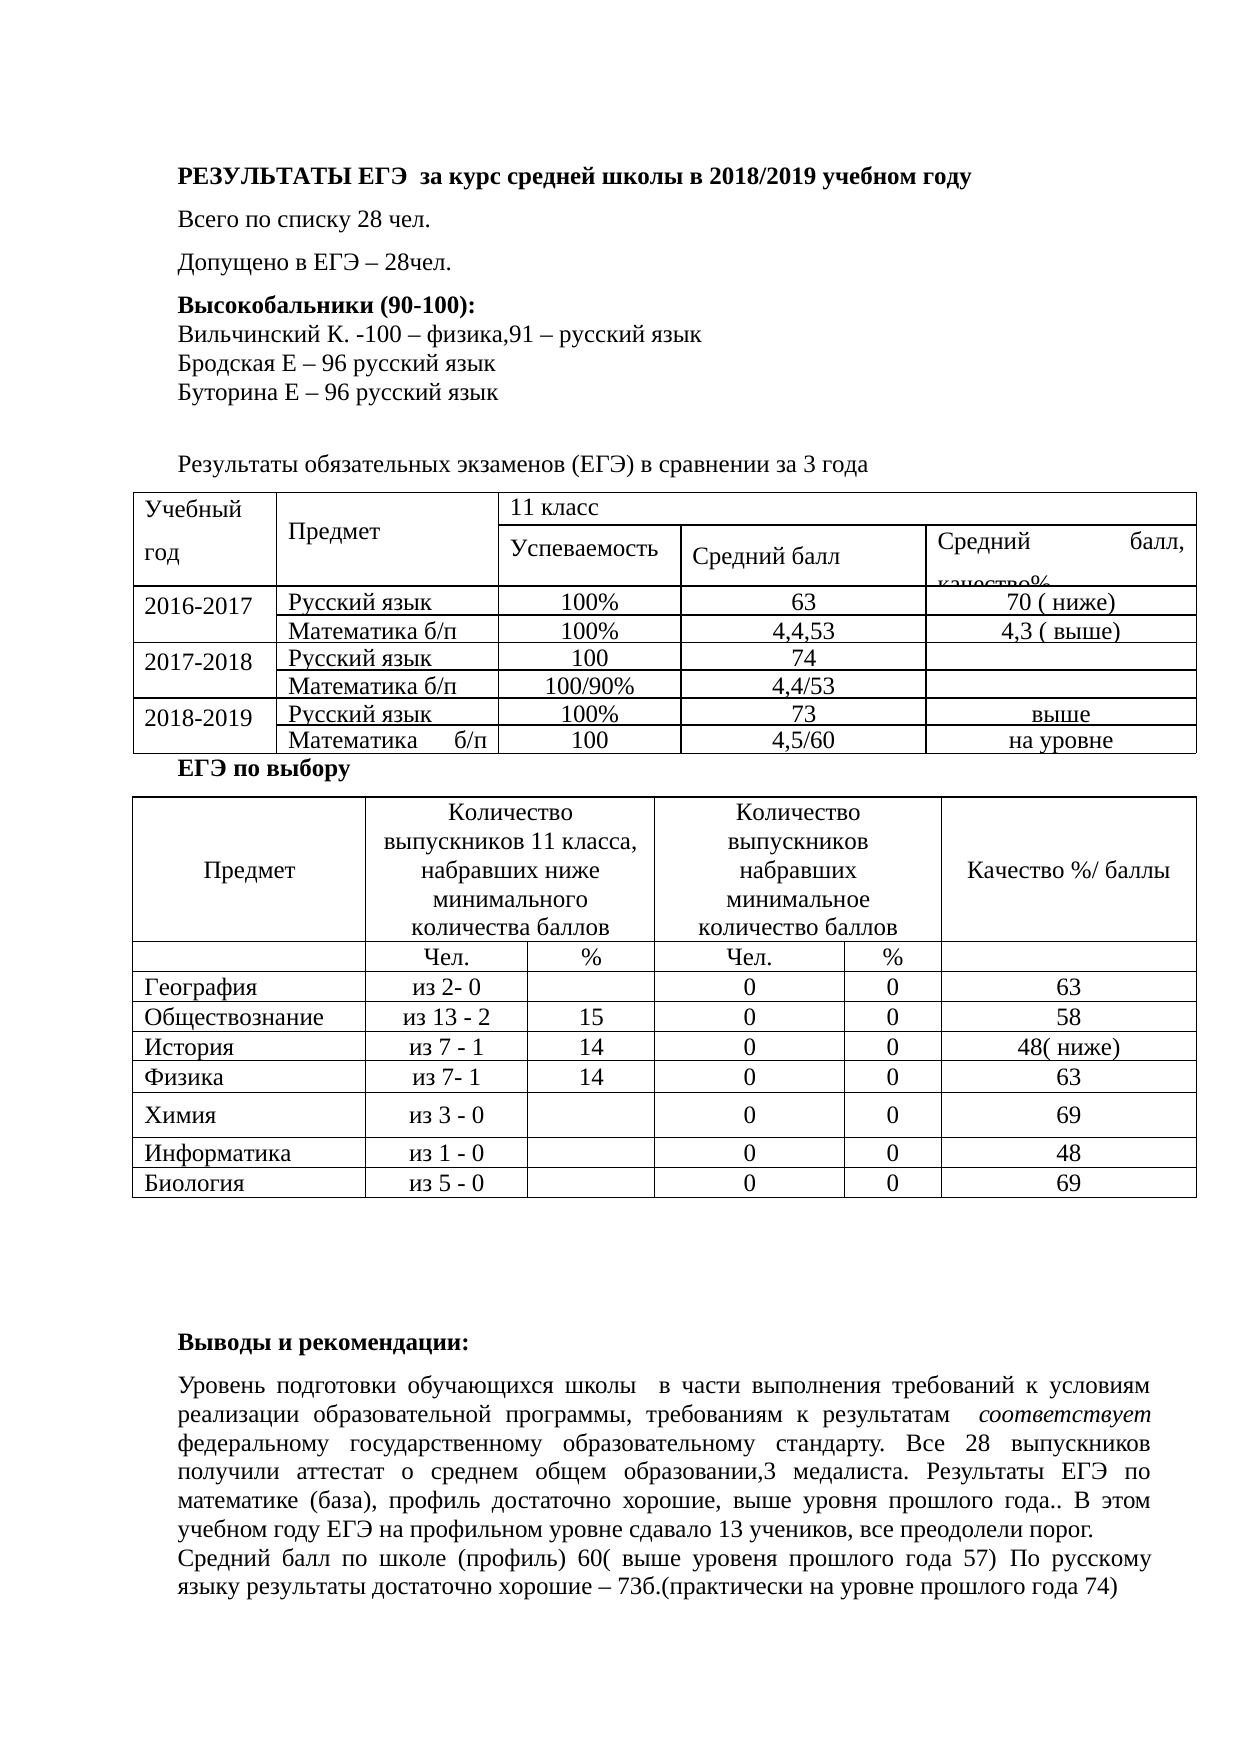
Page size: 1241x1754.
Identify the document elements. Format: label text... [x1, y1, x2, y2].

table_cell 0 [655, 972, 844, 1001]
table_cell Математика б/п [277, 671, 498, 697]
table_cell 0 [845, 1138, 941, 1167]
text Бродская Е – 96 русский язык [177, 348, 1152, 377]
table_cell 63 [942, 1061, 1196, 1092]
table_cell [942, 942, 1196, 971]
table_cell 100% [499, 699, 680, 724]
text Высокобальники (90-100): [177, 291, 1152, 319]
text Буторина Е – 96 русский язык [177, 377, 1152, 406]
text Вильчинский К. -100 – физика,91 – русский язык [177, 319, 1152, 348]
table_cell [528, 1093, 654, 1137]
table_cell [528, 1168, 654, 1197]
table_cell 100% [499, 587, 680, 614]
table_cell 74 [682, 643, 925, 669]
table_cell Средний балл по школе [682, 526, 925, 585]
table_cell [528, 1138, 654, 1167]
table_cell [133, 942, 365, 971]
title РЕЗУЛЬТАТЫ ЕГЭ за курс средней школы в 2018/2019 учебном году [177, 161, 1152, 190]
table_cell Биология [133, 1168, 365, 1197]
table_cell 58 [942, 1002, 1196, 1031]
table_cell на уровне [927, 726, 1196, 753]
table_cell 0 [845, 972, 941, 1001]
table_cell Успеваемость [499, 526, 680, 585]
table_cell 0 [655, 1061, 844, 1092]
table_cell 14 [528, 1061, 654, 1092]
text ЕГЭ по выбору [177, 754, 1152, 782]
table_cell 100 [499, 726, 680, 753]
table_cell Физика [133, 1061, 365, 1092]
table_header Качество %/ баллы [942, 798, 1196, 941]
table_cell 63 [682, 587, 925, 614]
table_cell История [133, 1032, 365, 1060]
table_cell 2016-2017 [134, 587, 276, 642]
table_cell 0 [845, 1168, 941, 1197]
table_cell 2017-2018 [134, 643, 276, 697]
table_cell 100% [499, 616, 680, 642]
table_header Количество выпускников 11 класса, набравших ниже минимального количества баллов [366, 798, 654, 941]
table_cell География [133, 972, 365, 1001]
table_cell Чел. [655, 942, 844, 971]
table_cell из 13 - 2 [366, 1002, 527, 1031]
table_cell из 3 - 0 [366, 1093, 527, 1137]
table_cell 0 [845, 1002, 941, 1031]
table_cell Русский язык [277, 587, 498, 614]
table_cell из 5 - 0 [366, 1168, 527, 1197]
table_cell 0 [655, 1093, 844, 1137]
table_cell 2018-2019 [134, 699, 276, 753]
text Допущено в ЕГЭ – 28чел. [177, 247, 1152, 276]
table_cell Средний балл, качество% [927, 526, 1196, 585]
table_header Предмет [277, 493, 498, 585]
table_cell Обществознание [133, 1002, 365, 1031]
text Всего по списку 28 чел. [177, 204, 1152, 233]
table_cell 0 [655, 1002, 844, 1031]
table_cell 73 [682, 699, 925, 724]
table_cell 4,5/60 [682, 726, 925, 753]
table_cell 4,3 ( выше) [927, 616, 1196, 642]
table_cell из 2- 0 [366, 972, 527, 1001]
table_cell [927, 671, 1196, 697]
table_header 11 класс [499, 493, 1196, 524]
table_cell 100 [499, 643, 680, 669]
table_cell 69 [942, 1093, 1196, 1137]
table_cell % [528, 942, 654, 971]
table_cell 14 [528, 1032, 654, 1060]
table_cell из 7 - 1 [366, 1032, 527, 1060]
table_cell 0 [655, 1168, 844, 1197]
table_cell 0 [655, 1138, 844, 1167]
table_cell 70 ( ниже) [927, 587, 1196, 614]
table_cell 0 [845, 1093, 941, 1137]
table_cell 48 [942, 1138, 1196, 1167]
table_cell Русский язык [277, 643, 498, 669]
table_cell 0 [845, 1032, 941, 1060]
table_cell Математика б/п [277, 616, 498, 642]
table_header Предмет [133, 798, 365, 941]
table_cell выше [927, 699, 1196, 724]
table_cell 4,4/53 [682, 671, 925, 697]
table_cell [528, 972, 654, 1001]
table_cell 63 [942, 972, 1196, 1001]
text Средний балл по школе (профиль) 60( выше уровеня прошлого года 57) По русскому языку результаты достаточно хорошие – 73б.(практически на уровне прошлого года 74) [177, 1543, 1152, 1600]
table_cell Русский язык [277, 699, 498, 724]
table_cell 15 [528, 1002, 654, 1031]
table_header Количество выпускников набравших минимальное количество баллов [655, 798, 941, 941]
table_cell [927, 643, 1196, 669]
table_cell Математика б/п /ббббб(9((базовый [277, 726, 498, 753]
table_cell 100/90% [499, 671, 680, 697]
table_cell % [845, 942, 941, 971]
table_cell Химия [133, 1093, 365, 1137]
table_cell 0 [845, 1061, 941, 1092]
title Уровень подготовки обучающихся школы в части выполнения требований к условиям реализации образовательной программы, требованиям к результатам соответствует федеральному государственному образовательному стандарту. Все 28 выпускников получили аттестат о среднем общем образовании,3 медалиста. Результаты ЕГЭ по математике (база), профиль достаточно хорошие, выше уровня прошлого года.. В этом учебном году ЕГЭ на профильном уровне сдавало 13 учеников, все преодолели порог. [177, 1370, 1152, 1543]
table_cell 48( ниже) [942, 1032, 1196, 1060]
table_cell Чел. [366, 942, 527, 971]
table_cell 0 [655, 1032, 844, 1060]
table_cell из 1 - 0 [366, 1138, 527, 1167]
table_cell Информатика [133, 1138, 365, 1167]
table_cell 69 [942, 1168, 1196, 1197]
table_cell 4,4,53 [682, 616, 925, 642]
text Выводы и рекомендации: [177, 1327, 1152, 1356]
table_header Учебный год [134, 493, 276, 585]
text Результаты обязательных экзаменов (ЕГЭ) в сравнении за 3 года [177, 449, 1152, 477]
table_cell из 7- 1 [366, 1061, 527, 1092]
